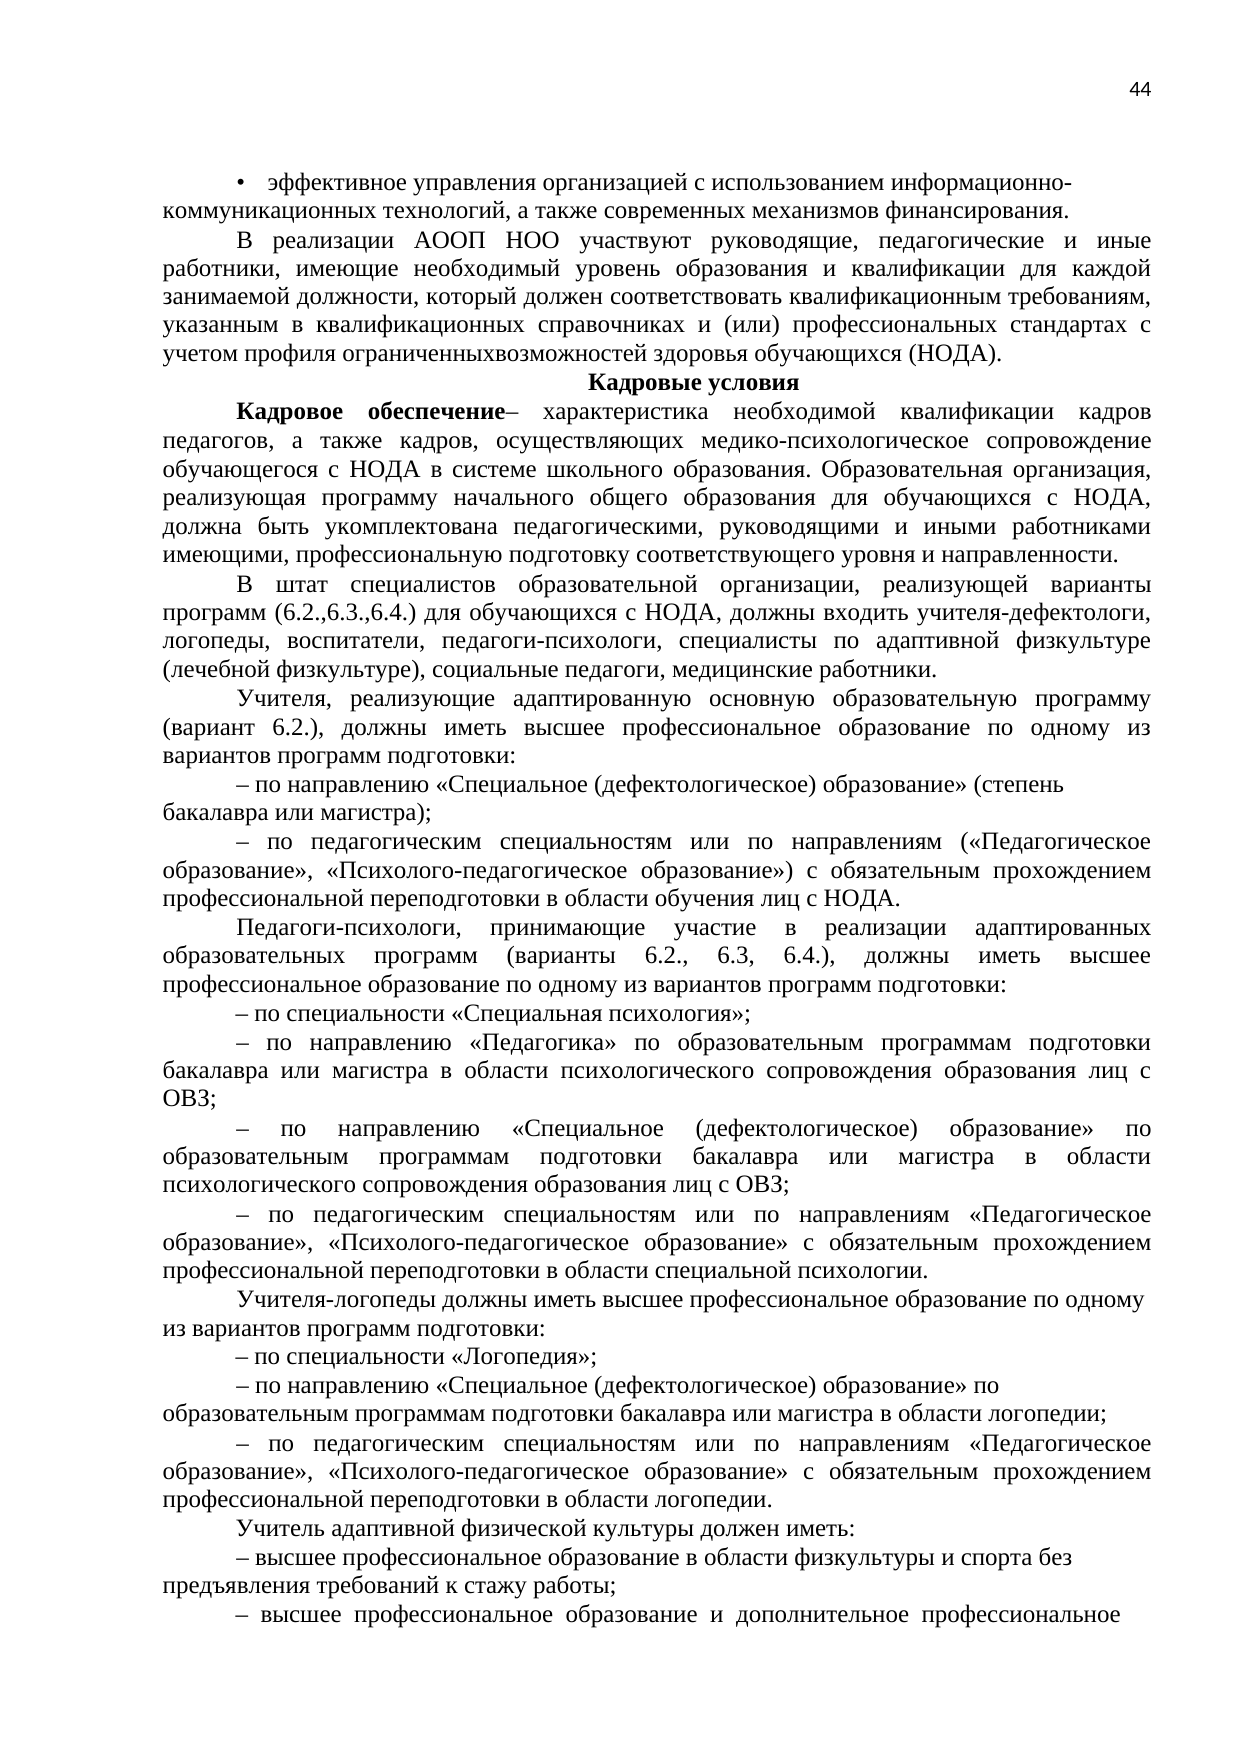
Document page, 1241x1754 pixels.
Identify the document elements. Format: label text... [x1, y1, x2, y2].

text – по направлению «Специальное (дефектологическое) образование» по образовательным программам подготовки бакалавра или магистра в области психологического сопровождения образования лиц с ОВЗ; [162, 1114, 1152, 1198]
text – по педагогическим специальностям или по направлениям «Педагогическое образование», «Психолого-педагогическое образование» с обязательным прохождением профессиональной переподготовки в области специальной психологии. [162, 1200, 1152, 1284]
text – по направлению «Специальное (дефектологическое) образование» (степень бакалавра или магистра); [162, 770, 1150, 826]
list эффективное управления организацией с использованием информационно-коммуникационных технологий, а также современных механизмов финансирования. [162, 168, 1152, 224]
text 44 [1129, 76, 1152, 102]
text – по направлению «Педагогика» по образовательным программам подготовки бакалавра или магистра в области психологического сопровождения образования лиц с ОВЗ; [162, 1028, 1152, 1112]
text – высшее профессиональное образование и дополнительное профессиональное [235, 1599, 1152, 1628]
text Учителя, реализующие адаптированную основную образовательную программу (вариант 6.2.), должны иметь высшее профессиональное образование по одному из вариантов программ подготовки: [162, 684, 1152, 768]
text Учитель адаптивной физической культуры должен иметь: [235, 1513, 1152, 1542]
text – по специальности «Специальная психология»; [235, 998, 1152, 1026]
list штат специалистов образовательной организации, реализующей варианты программ (6.2.,6.3.,6.4.) для обучающихся с НОДА, должны входить учителя-дефектологи, логопеды, воспитатели, педагоги-психологи, специалисты по адаптивной физкультуре (лечебной физкультуре), социальные педагоги, медицинские работники. [162, 570, 1152, 683]
text – по педагогическим специальностям или по направлениям («Педагогическое образование», «Психолого-педагогическое образование») с обязательным прохождением профессиональной переподготовки в области обучения лиц с НОДА. [162, 827, 1152, 912]
text – по специальности «Логопедия»; [235, 1341, 1152, 1370]
text В реализации АООП НОО участвуют руководящие, педагогические и иные работники, имеющие необходимый уровень образования и квалификации для каждой занимаемой должности, который должен соответствовать квалификационным требованиям, указанным в квалификационных справочниках и (или) профессиональных стандартах с учетом профиля ограниченныхвозможностей здоровья обучающихся (НОДА). [162, 226, 1152, 367]
text Кадровое обеспечение– характеристика необходимой квалификации кадров педагогов, а также кадров, осуществляющих медико-психологическое сопровождение обучающегося с НОДА в системе школьного образования. Образовательная организация, реализующая программу начального общего образования для обучающихся с НОДА, должна быть укомплектована педагогическими, руководящими и иными работниками имеющими, профессиональную подготовку соответствующего уровня и направленности. [162, 397, 1152, 568]
text – по направлению «Специальное (дефектологическое) образование» по образовательным программам подготовки бакалавра или магистра в области логопедии; [162, 1371, 1150, 1427]
text – по педагогическим специальностям или по направлениям «Педагогическое образование», «Психолого-педагогическое образование» с обязательным прохождением профессиональной переподготовки в области логопедии. [162, 1428, 1152, 1513]
text Педагоги-психологи, принимающие участие в реализации адаптированных образовательных программ (варианты 6.2., 6.3, 6.4.), должны иметь высшее профессиональное образование по одному из вариантов программ подготовки: [162, 913, 1152, 998]
text – высшее профессиональное образование в области физкультуры и спорта без предъявления требований к стажу работы; [162, 1543, 1150, 1599]
text Учителя-логопеды должны иметь высшее профессиональное образование по одному из вариантов программ подготовки: [162, 1286, 1152, 1341]
text Кадровые условия [150, 367, 1237, 396]
